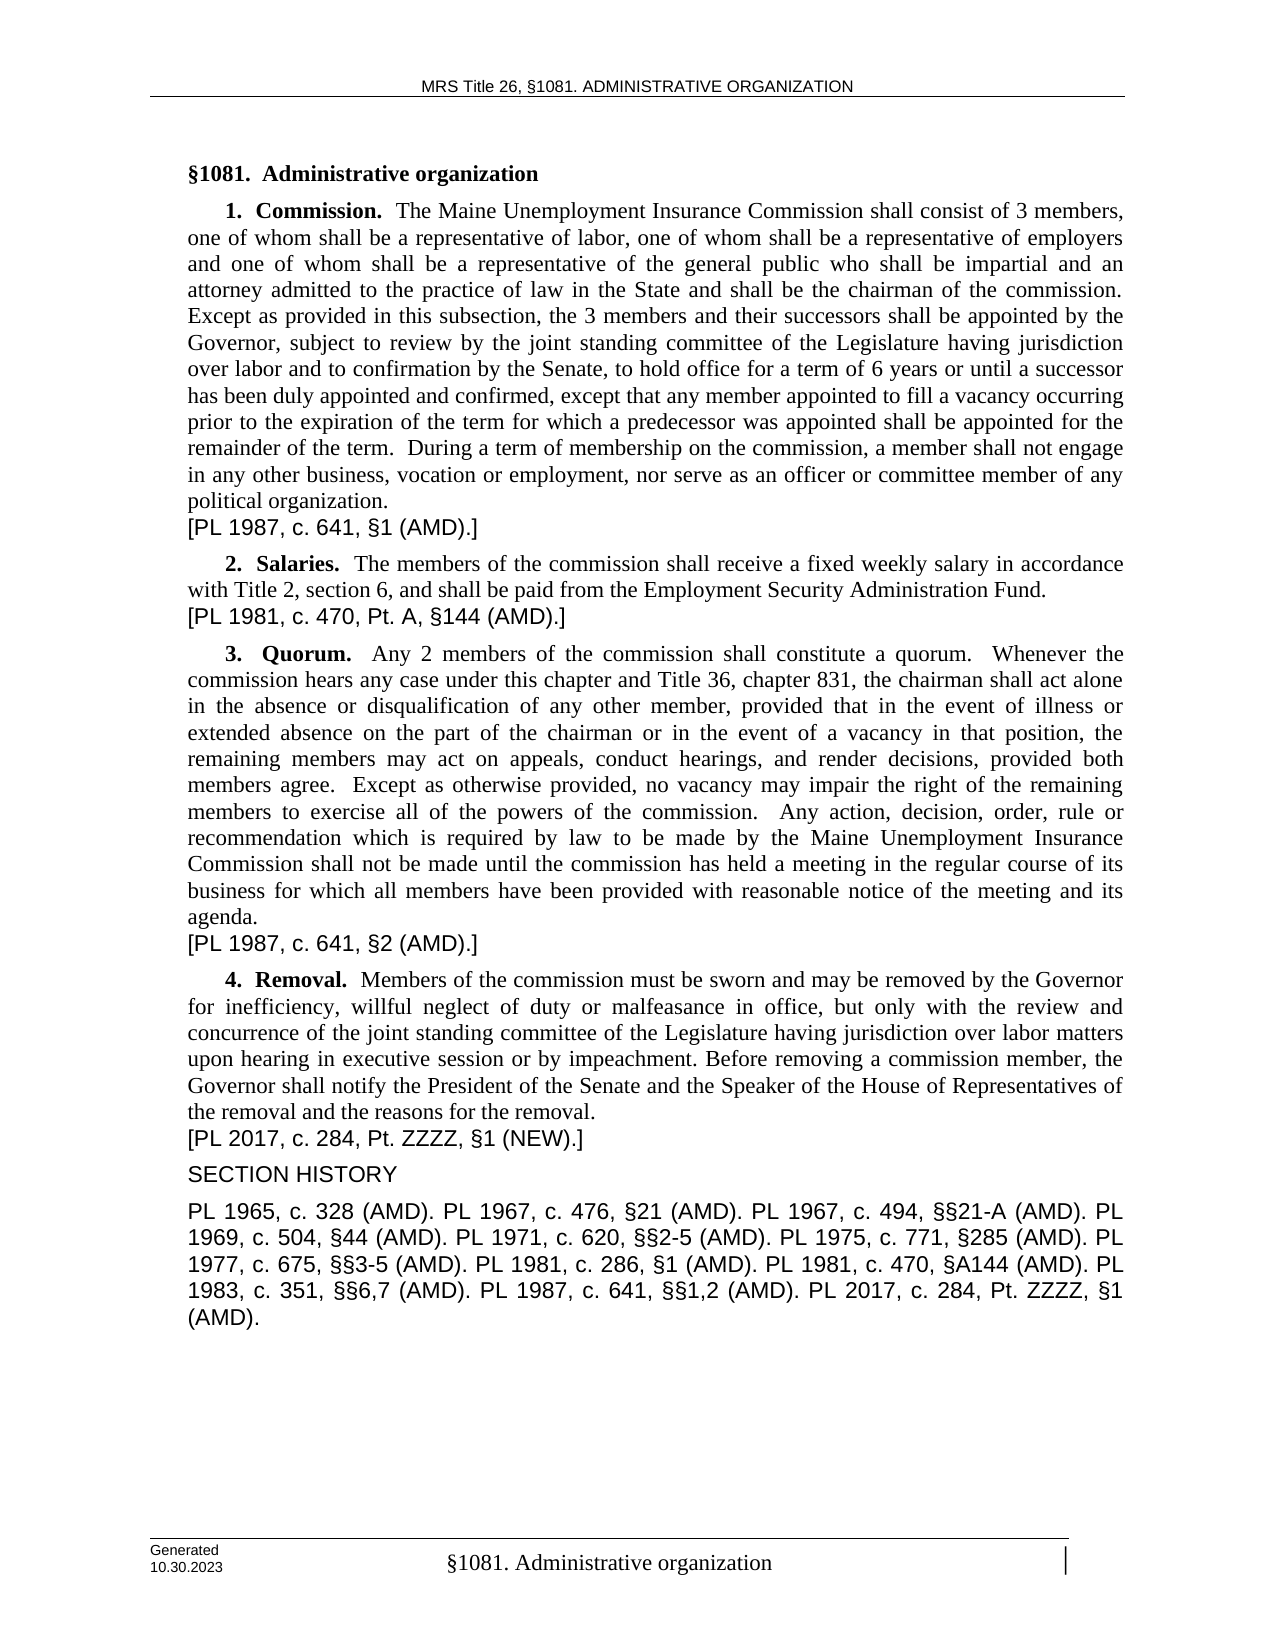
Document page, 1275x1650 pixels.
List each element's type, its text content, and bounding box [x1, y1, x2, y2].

text [PL 1987, c. 641, §1 (AMD).] [187, 513, 1125, 540]
text PL 1965, c. 328 (AMD). PL 1967, c. 476, §21 (AMD). PL 1967, c. 494, §§21-A (AMD). PL 1969, c. 504, §44 (AMD). PL 1971, c. 620, §§2-5 (AMD). PL 1975, c. 771, §285 (AMD). PL 1977, c. 675, §§3-5 (AMD). PL 1981, c. 286, §1 (AMD). PL 1981, c. 470, §A144 (AMD). PL 1983, c. 351, §§6,7 (AMD). PL 1987, c. 641, §§1,2 (AMD). PL 2017, c. 284, Pt. ZZZZ, §1 (AMD). [187, 1198, 1125, 1330]
text 3. Quorum. Any 2 members of the commission shall constitute a quorum. Whenever the commission hears any case under this chapter and Title 36, chapter 831, the chairman shall act alone in the absence or disqualification of any other member, provided that in the event of illness or extended absence on the part of the chairman or in the event of a vacancy in that position, the remaining members may act on appeals, conduct hearings, and render decisions, provided both members agree. Except as otherwise provided, no vacancy may impair the right of the remaining members to exercise all of the powers of the commission. Any action, decision, order, rule or recommendation which is required by law to be made by the Maine Unemployment Insurance Commission shall not be made until the commission has held a meeting in the regular course of its business for which all members have been provided with reasonable notice of the meeting and its agenda. [187, 640, 1125, 929]
text SECTION HISTORY [187, 1161, 1125, 1188]
text 2. Salaries. The members of the commission shall receive a fixed weekly salary in accordance with Title 2, section 6, and shall be paid from the Employment Security Administration Fund. [187, 550, 1125, 603]
text [PL 1981, c. 470, Pt. A, §144 (AMD).] [187, 603, 1125, 629]
text [PL 2017, c. 284, Pt. ZZZZ, §1 (NEW).] [187, 1124, 1125, 1151]
text §1081. Administrative organization [187, 160, 1125, 187]
text [PL 1987, c. 641, §2 (AMD).] [187, 929, 1125, 956]
text 4. Removal. Members of the commission must be sworn and may be removed by the Governor for inefficiency, willful neglect of duty or malfeasance in office, but only with the review and concurrence of the joint standing committee of the Legislature having jurisdiction over labor matters upon hearing in executive session or by impeachment. Before removing a commission member, the Governor shall notify the President of the Senate and the Speaker of the House of Representatives of the removal and the reasons for the removal. [187, 966, 1125, 1124]
text 1. Commission. The Maine Unemployment Insurance Commission shall consist of 3 members, one of whom shall be a representative of labor, one of whom shall be a representative of employers and one of whom shall be a representative of the general public who shall be impartial and an attorney admitted to the practice of law in the State and shall be the chairman of the commission. Except as provided in this subsection, the 3 members and their successors shall be appointed by the Governor, subject to review by the joint standing committee of the Legislature having jurisdiction over labor and to confirmation by the Senate, to hold office for a term of 6 years or until a successor has been duly appointed and confirmed, except that any member appointed to fill a vacancy occurring prior to the expiration of the term for which a predecessor was appointed shall be appointed for the remainder of the term. During a term of membership on the commission, a member shall not engage in any other business, vocation or employment, nor serve as an officer or committee member of any political organization. [187, 197, 1125, 513]
